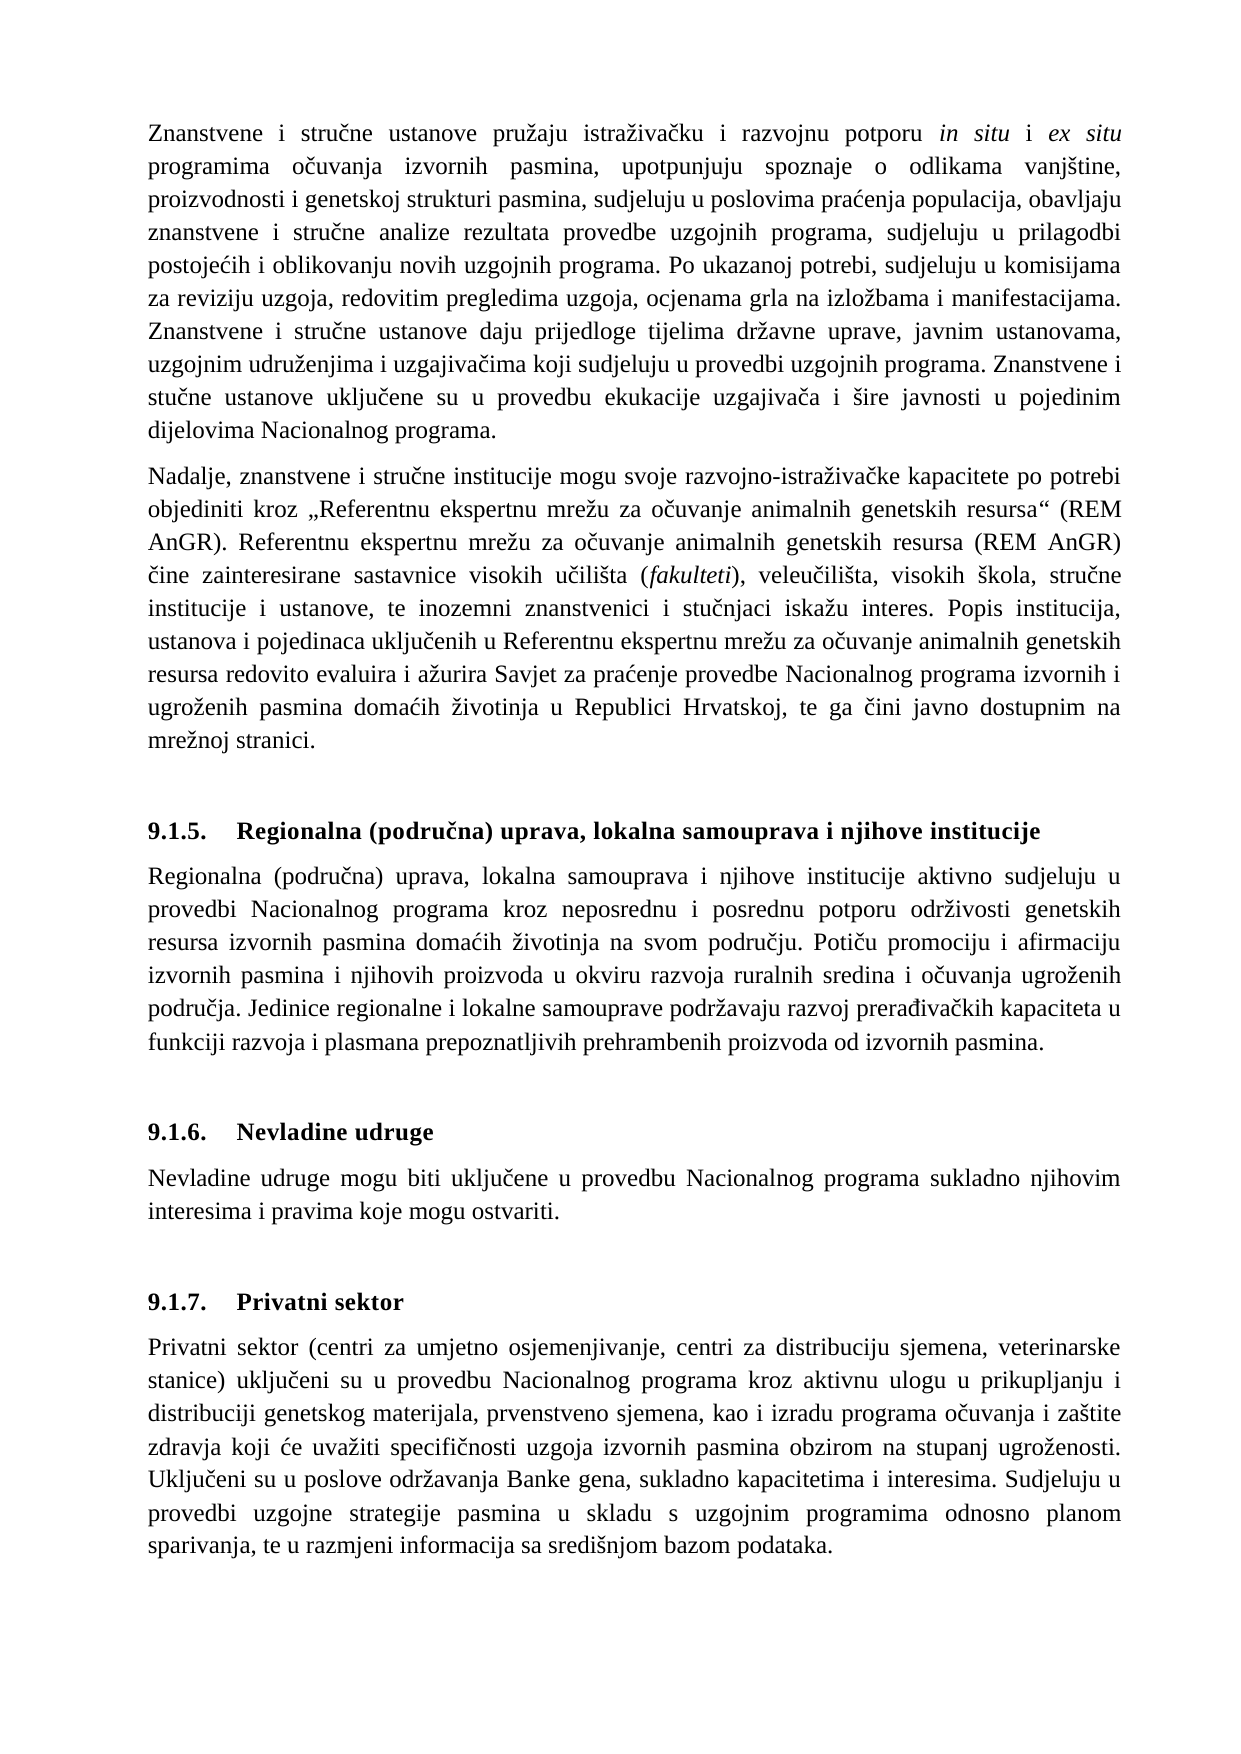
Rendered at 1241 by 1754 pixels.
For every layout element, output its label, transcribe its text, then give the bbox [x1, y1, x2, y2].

text Nadalje, znanstvene i stručne institucije mogu svoje razvojno-istraživačke kapacitete po potrebi objediniti kroz „Referentnu ekspertnu mrežu za očuvanje animalnih genetskih resursa“ (REM AnGR). Referentnu ekspertnu mrežu za očuvanje animalnih genetskih resursa (REM AnGR) čine zainteresirane sastavnice visokih učilišta (fakulteti), veleučilišta, visokih škola, stručne institucije i ustanove, te inozemni znanstvenici i stučnjaci iskažu interes. Popis institucija, ustanova i pojedinaca uključenih u Referentnu ekspertnu mrežu za očuvanje animalnih genetskih resursa redovito evaluira i ažurira Savjet za praćenje provedbe Nacionalnog programa izvornih i ugroženih pasmina domaćih životinja u Republici Hrvatskoj, te ga čini javno dostupnim na mrežnoj stranici. [148, 461, 1122, 754]
subtitle 9.1.7. Privatni sektor [148, 1287, 1122, 1316]
text Privatni sektor (centri za umjetno osjemenjivanje, centri za distribuciju sjemena, veterinarske stanice) uključeni su u provedbu Nacionalnog programa kroz aktivnu ulogu u prikupljanju i distribuciji genetskog materijala, prvenstveno sjemena, kao i izradu programa očuvanja i zaštite zdravja koji će uvažiti specifičnosti uzgoja izvornih pasmina obzirom na stupanj ugroženosti. Uključeni su u poslove održavanja Banke gena, sukladno kapacitetima i interesima. Sudjeluju u provedbi uzgojne strategije pasmina u skladu s uzgojnim programima odnosno planom sparivanja, te u razmjeni informacija sa središnjom bazom podataka. [148, 1332, 1122, 1559]
subtitle 9.1.5. Regionalna (područna) uprava, lokalna samouprava i njihove institucije [148, 816, 1122, 845]
text Znanstvene i stručne ustanove pružaju istraživačku i razvojnu potporu in situ i ex situ programima očuvanja izvornih pasmina, upotpunjuju spoznaje o odlikama vanjštine, proizvodnosti i genetskoj strukturi pasmina, sudjeluju u poslovima praćenja populacija, obavljaju znanstvene i stručne analize rezultata provedbe uzgojnih programa, sudjeluju u prilagodbi postojećih i oblikovanju novih uzgojnih programa. Po ukazanoj potrebi, sudjeluju u komisijama za reviziju uzgoja, redovitim pregledima uzgoja, ocjenama grla na izložbama i manifestacijama. Znanstvene i stručne ustanove daju prijedloge tijelima državne uprave, javnim ustanovama, uzgojnim udruženjima i uzgajivačima koji sudjeluju u provedbi uzgojnih programa. Znanstvene i stučne ustanove uključene su u provedbu ekukacije uzgajivača i šire javnosti u pojedinim dijelovima Nacionalnog programa. [148, 118, 1122, 444]
text Nevladine udruge mogu biti uključene u provedbu Nacionalnog programa sukladno njihovim interesima i pravima koje mogu ostvariti. [148, 1163, 1122, 1225]
text Regionalna (područna) uprava, lokalna samouprava i njihove institucije aktivno sudjeluju u provedbi Nacionalnog programa kroz neposrednu i posrednu potporu održivosti genetskih resursa izvornih pasmina domaćih životinja na svom području. Potiču promociju i afirmaciju izvornih pasmina i njihovih proizvoda u okviru razvoja ruralnih sredina i očuvanja ugroženih područja. Jedinice regionalne i lokalne samouprave podržavaju razvoj prerađivačkih kapaciteta u funkciji razvoja i plasmana prepoznatljivih prehrambenih proizvoda od izvornih pasmina. [148, 861, 1122, 1055]
subtitle 9.1.6. Nevladine udruge [148, 1117, 1122, 1146]
